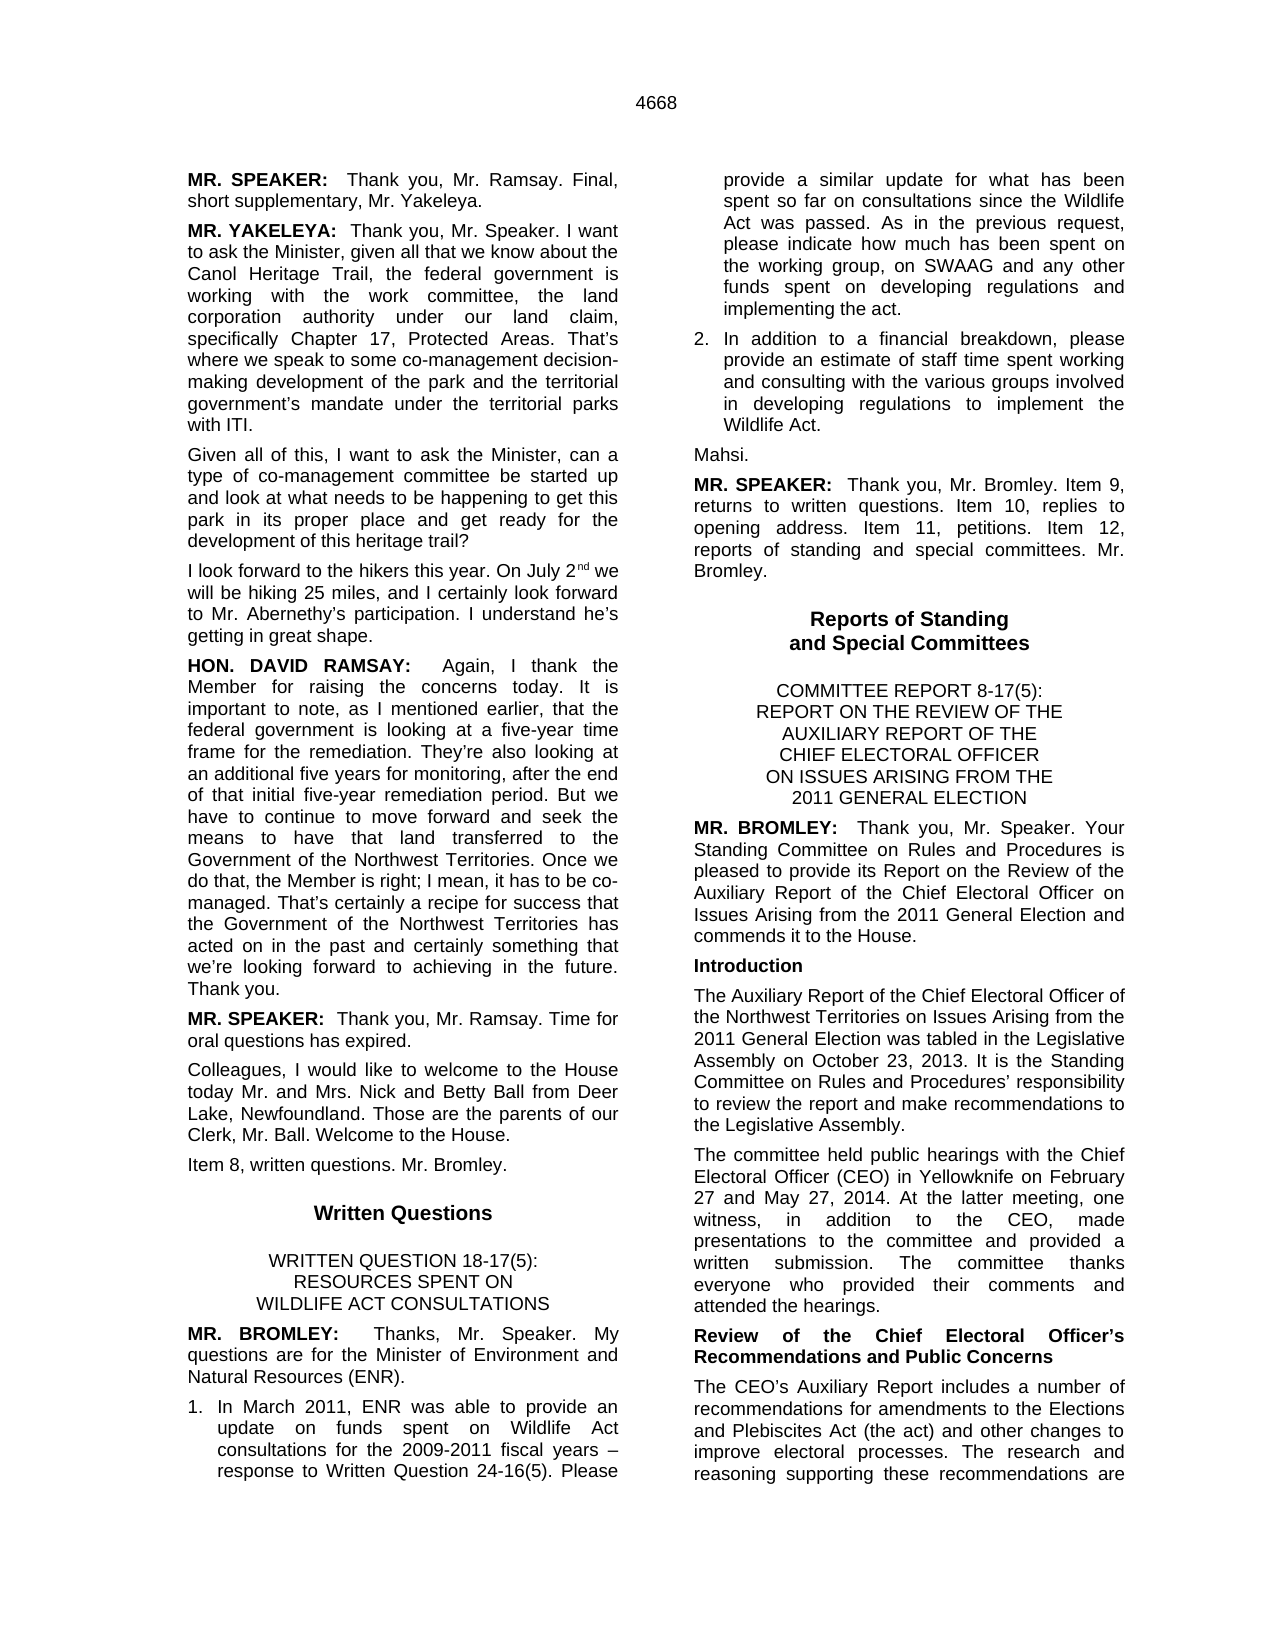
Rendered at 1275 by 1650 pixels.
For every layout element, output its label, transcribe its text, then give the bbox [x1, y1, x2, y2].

text I look forward to the hikers this year. On July 2nd we will be hiking 25 miles, and I certainly look forward to Mr. Abernethy’s participation. I understand he’s getting in great shape. [187, 560, 619, 646]
text Colleagues, I would like to welcome to the House today Mr. and Mrs. Nick and Betty Ball from Deer Lake, Newfoundland. Those are the parents of our Clerk, Mr. Ball. Welcome to the House. [187, 1059, 619, 1146]
text MR. BROMLEY: Thanks, Mr. Speaker. My questions are for the Minister of Environment and Natural Resources (ENR). [187, 1322, 619, 1387]
text Item 8, written questions. Mr. Bromley. [187, 1154, 619, 1175]
text MR. BROMLEY: Thank you, Mr. Speaker. Your Standing Committee on Rules and Procedures is pleased to provide its Report on the Review of the Auxiliary Report of the Chief Electoral Officer on Issues Arising from the 2011 General Election and commends it to the House. [694, 817, 1125, 946]
subtitle Written Questions [187, 1200, 619, 1224]
text Introduction [694, 955, 1125, 976]
list In addition to a financial breakdown, please provide an estimate of staff time spent working and consulting with the various groups involved in developing regulations to implement the Wildlife Act. [694, 328, 1125, 435]
text MR. YAKELEYA: Thank you, Mr. Speaker. I want to ask the Minister, given all that we know about the Canol Heritage Trail, the federal government is working with the work committee, the land corporation authority under our land claim, specifically Chapter 17, Protected Areas. That’s where we speak to some co-management decision-making development of the park and the territorial government’s mandate under the territorial parks with ITI. [187, 220, 619, 435]
list In March 2011, ENR was able to provide an update on funds spent on Wildlife Act consultations for the 2009-2011 fiscal years – response to Written Question 24-16(5). Please provide a similar update for what has been spent so far on consultations since the Wildlife Act was passed. As in the previous request, please indicate how much has been spent on the working group, on SWAAG and any other funds spent on developing regulations and implementing the act. [187, 1395, 619, 1482]
subtitle Reports of Standing and Special Committees [694, 606, 1125, 654]
subtitle COMMITTEE REPORT 8-17(5): REPORT ON THE REVIEW OF THE AUXILIARY REPORT OF THE CHIEF ELECTORAL OFFICER ON ISSUES ARISING FROM THE 2011 GENERAL ELECTION [694, 679, 1125, 809]
text HON. DAVID RAMSAY: Again, I thank the Member for raising the concerns today. It is important to note, as I mentioned earlier, that the federal government is looking at a five-year time frame for the remediation. They’re also looking at an additional five years for monitoring, after the end of that initial five-year remediation period. But we have to continue to move forward and seek the means to have that land transferred to the Government of the Northwest Territories. Once we do that, the Member is right; I mean, it has to be co-managed. That’s certainly a recipe for success that the Government of the Northwest Territories has acted on in the past and certainly something that we’re looking forward to achieving in the future. Thank you. [187, 654, 619, 999]
text The committee held public hearings with the Chief Electoral Officer (CEO) in Yellowknife on February 27 and May 27, 2014. At the latter meeting, one witness, in addition to the CEO, made presentations to the committee and provided a written submission. The committee thanks everyone who provided their comments and attended the hearings. [694, 1144, 1125, 1316]
subtitle WRITTEN QUESTION 18-17(5): RESOURCES SPENT ON WILDLIFE ACT CONSULTATIONS [187, 1249, 619, 1314]
text Mahsi. [694, 444, 1125, 465]
text Given all of this, I want to ask the Minister, can a type of co-management committee be started up and look at what needs to be happening to get this park in its proper place and get ready for the development of this heritage trail? [187, 444, 619, 552]
text MR. SPEAKER: Thank you, Mr. Ramsay. Final, short supplementary, Mr. Yakeleya. [187, 168, 619, 211]
text MR. SPEAKER: Thank you, Mr. Bromley. Item 9, returns to written questions. Item 10, replies to opening address. Item 11, petitions. Item 12, reports of standing and special committees. Mr. Bromley. [694, 474, 1125, 581]
text MR. SPEAKER: Thank you, Mr. Ramsay. Time for oral questions has expired. [187, 1008, 619, 1051]
text Review of the Chief Electoral Officer’s Recommendations and Public Concerns [694, 1325, 1125, 1368]
list In March 2011, ENR was able to provide an update on funds spent on Wildlife Act consultations for the 2009-2011 fiscal years – response to Written Question 24-16(5). Please provide a similar update for what has been spent so far on consultations since the Wildlife Act was passed. As in the previous request, please indicate how much has been spent on the working group, on SWAAG and any other funds spent on developing regulations and implementing the act. [694, 168, 1125, 319]
text The Auxiliary Report of the Chief Electoral Officer of the Northwest Territories on Issues Arising from the 2011 General Election was tabled in the Legislative Assembly on October 23, 2013. It is the Standing Committee on Rules and Procedures’ responsibility to review the report and make recommendations to the Legislative Assembly. [694, 985, 1125, 1136]
